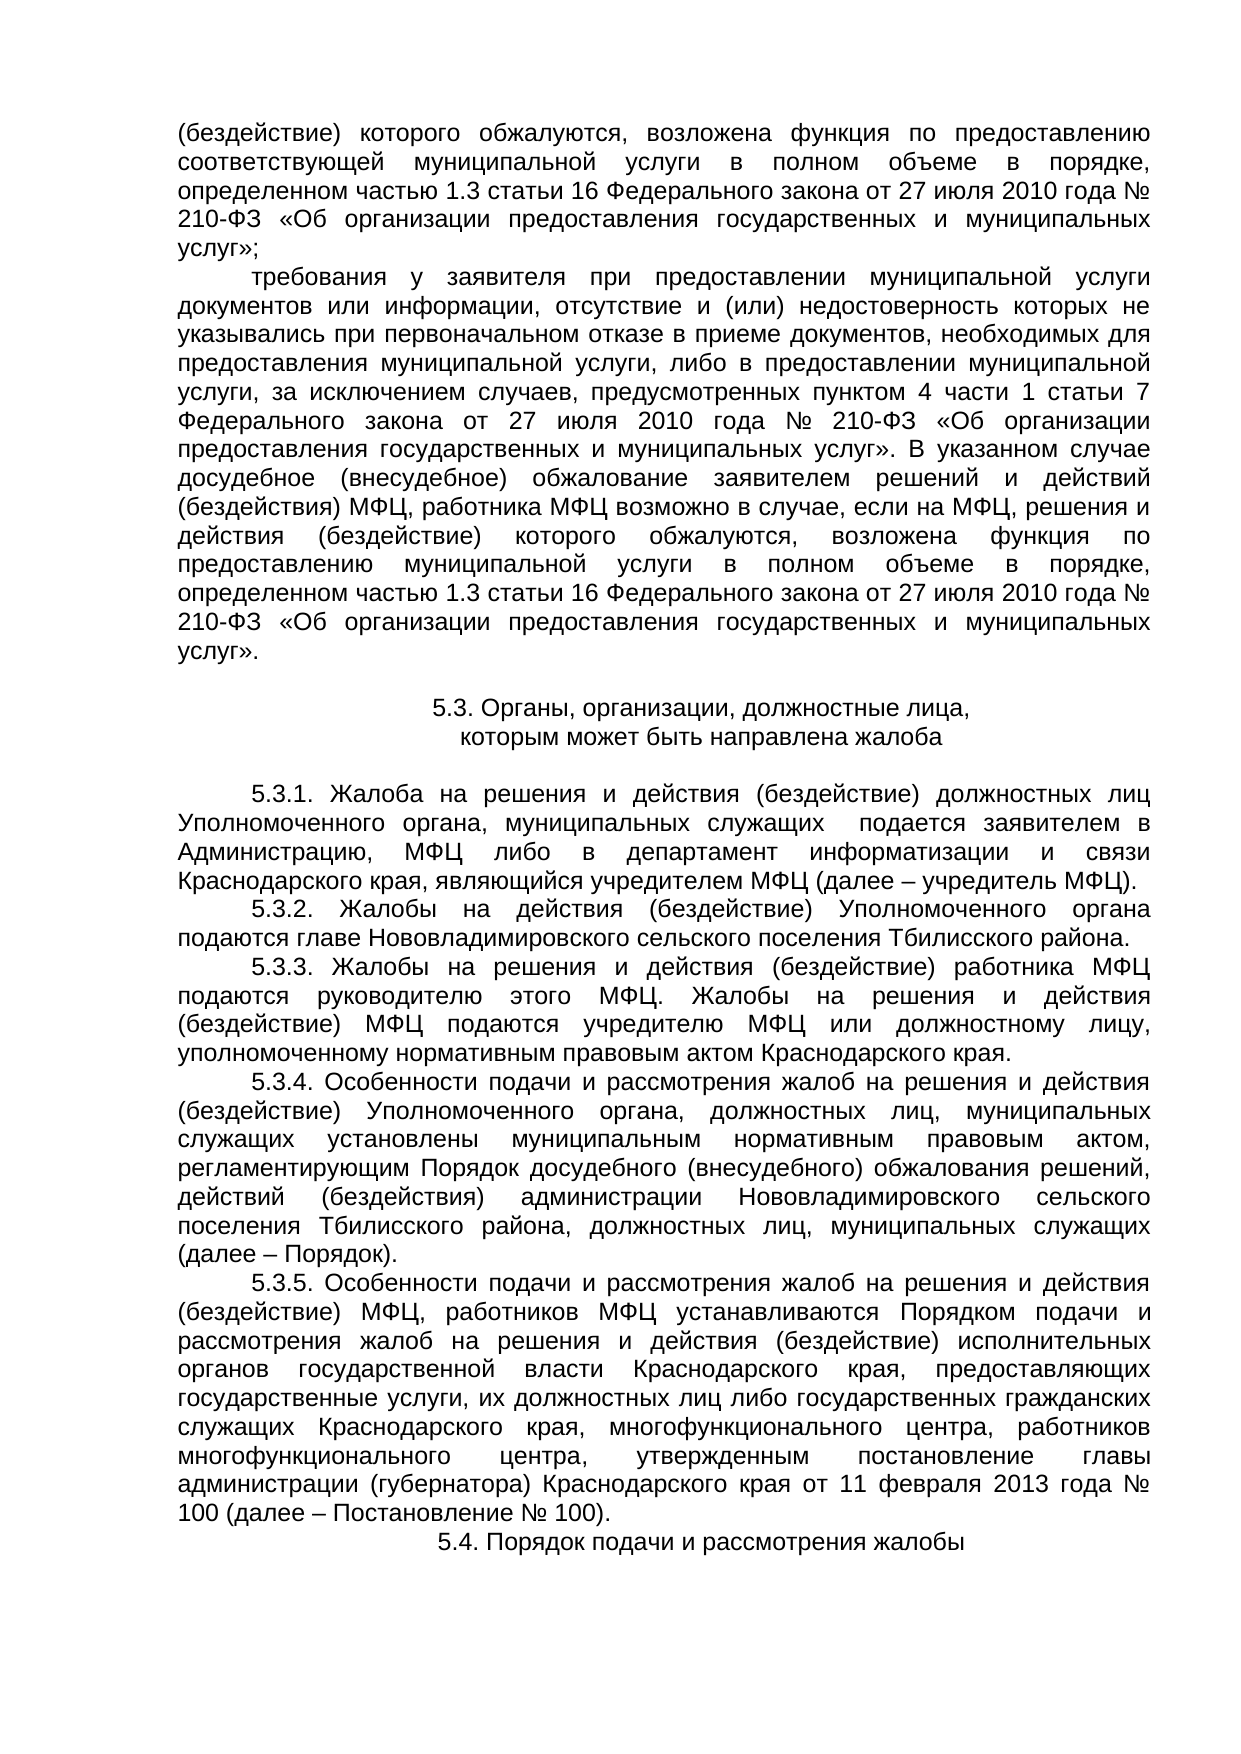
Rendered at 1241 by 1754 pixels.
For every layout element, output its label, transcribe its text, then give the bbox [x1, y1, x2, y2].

text 5.3.4. Особенности подачи и рассмотрения жалоб на решения и действия (бездействие) Уполномоченного органа, должностных лиц, муниципальных служащих установлены муниципальным нормативным правовым актом, регламентирующим Порядок досудебного (внесудебного) обжалования решений, действий (бездействия) администрации Нововладимировского сельского поселения Тбилисского района, должностных лиц, муниципальных служащих (далее – Порядок). [177, 1067, 1152, 1268]
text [177, 118, 1152, 262]
text 5.4. Порядок подачи и рассмотрения жалобы [177, 1527, 1152, 1556]
text 5.3. Органы, организации, должностные лица, [177, 693, 1152, 722]
text 5.3.1. Жалоба на решения и действия (бездействие) должностных лиц Уполномоченного органа, муниципальных служащих подается заявителем в Администрацию, МФЦ либо в департамент информатизации и связи Краснодарского края, являющийся учредителем МФЦ (далее – учредитель МФЦ). [177, 779, 1152, 894]
text 5.3.5. Особенности подачи и рассмотрения жалоб на решения и действия (бездействие) МФЦ, работников МФЦ устанавливаются Порядком подачи и рассмотрения жалоб на решения и действия (бездействие) исполнительных органов государственной власти Краснодарского края, предоставляющих государственные услуги, их должностных лиц либо государственных гражданских служащих Краснодарского края, многофункционального центра, работников многофункционального центра, утвержденным постановление главы администрации (губернатора) Краснодарского края от 11 февраля 2013 года № 100 (далее – Постановление № 100). [177, 1441, 1152, 1527]
text 5.3.2. Жалобы на действия (бездействие) Уполномоченного органа подаются главе Нововладимировского сельского поселения Тбилисского района. [177, 894, 1152, 952]
text требования у заявителя при предоставлении муниципальной услуги документов или информации, отсутствие и (или) недостоверность которых не указывались при первоначальном отказе в приеме документов, необходимых для предоставления муниципальной услуги, либо в предоставлении муниципальной услуги, за исключением случаев, предусмотренных пунктом 4 части 1 статьи 7 Федерального закона от 27 июля 2010 года № 210-ФЗ «Об организации предоставления государственных и муниципальных услуг». В указанном случае досудебное (внесудебное) обжалование заявителем решений и действий (бездействия) МФЦ, работника МФЦ возможно в случае, если на МФЦ, решения и действия (бездействие) которого обжалуются, возложена функция по предоставлению муниципальной услуги в полном объеме в порядке, определенном частью 1.3 статьи 16 Федерального закона от 27 июля 2010 года № 210-ФЗ «Об организации предоставления государственных и муниципальных услуг». [177, 262, 1152, 664]
text которым может быть направлена жалоба [177, 722, 1152, 751]
text 5.3.3. Жалобы на решения и действия (бездействие) работника МФЦ подаются руководителю этого МФЦ. Жалобы на решения и действия (бездействие) МФЦ подаются учредителю МФЦ или должностному лицу, уполномоченному нормативным правовым актом Краснодарского края. [177, 952, 1152, 1067]
text 5.3.5. Особенности подачи и рассмотрения жалоб на решения и действия (бездействие) МФЦ, работников МФЦ устанавливаются Порядком подачи и рассмотрения жалоб на решения и действия (бездействие) исполнительных органов государственной власти Краснодарского края, предоставляющих государственные услуги, их должностных лиц либо государственных гражданских служащих Краснодарского края, многофункционального центра, работников многофункционального центра, утвержденным постановление главы администрации (губернатора) Краснодарского края от 11 февраля 2013 года № 100 (далее – Постановление № 100). [177, 1268, 1152, 1326]
